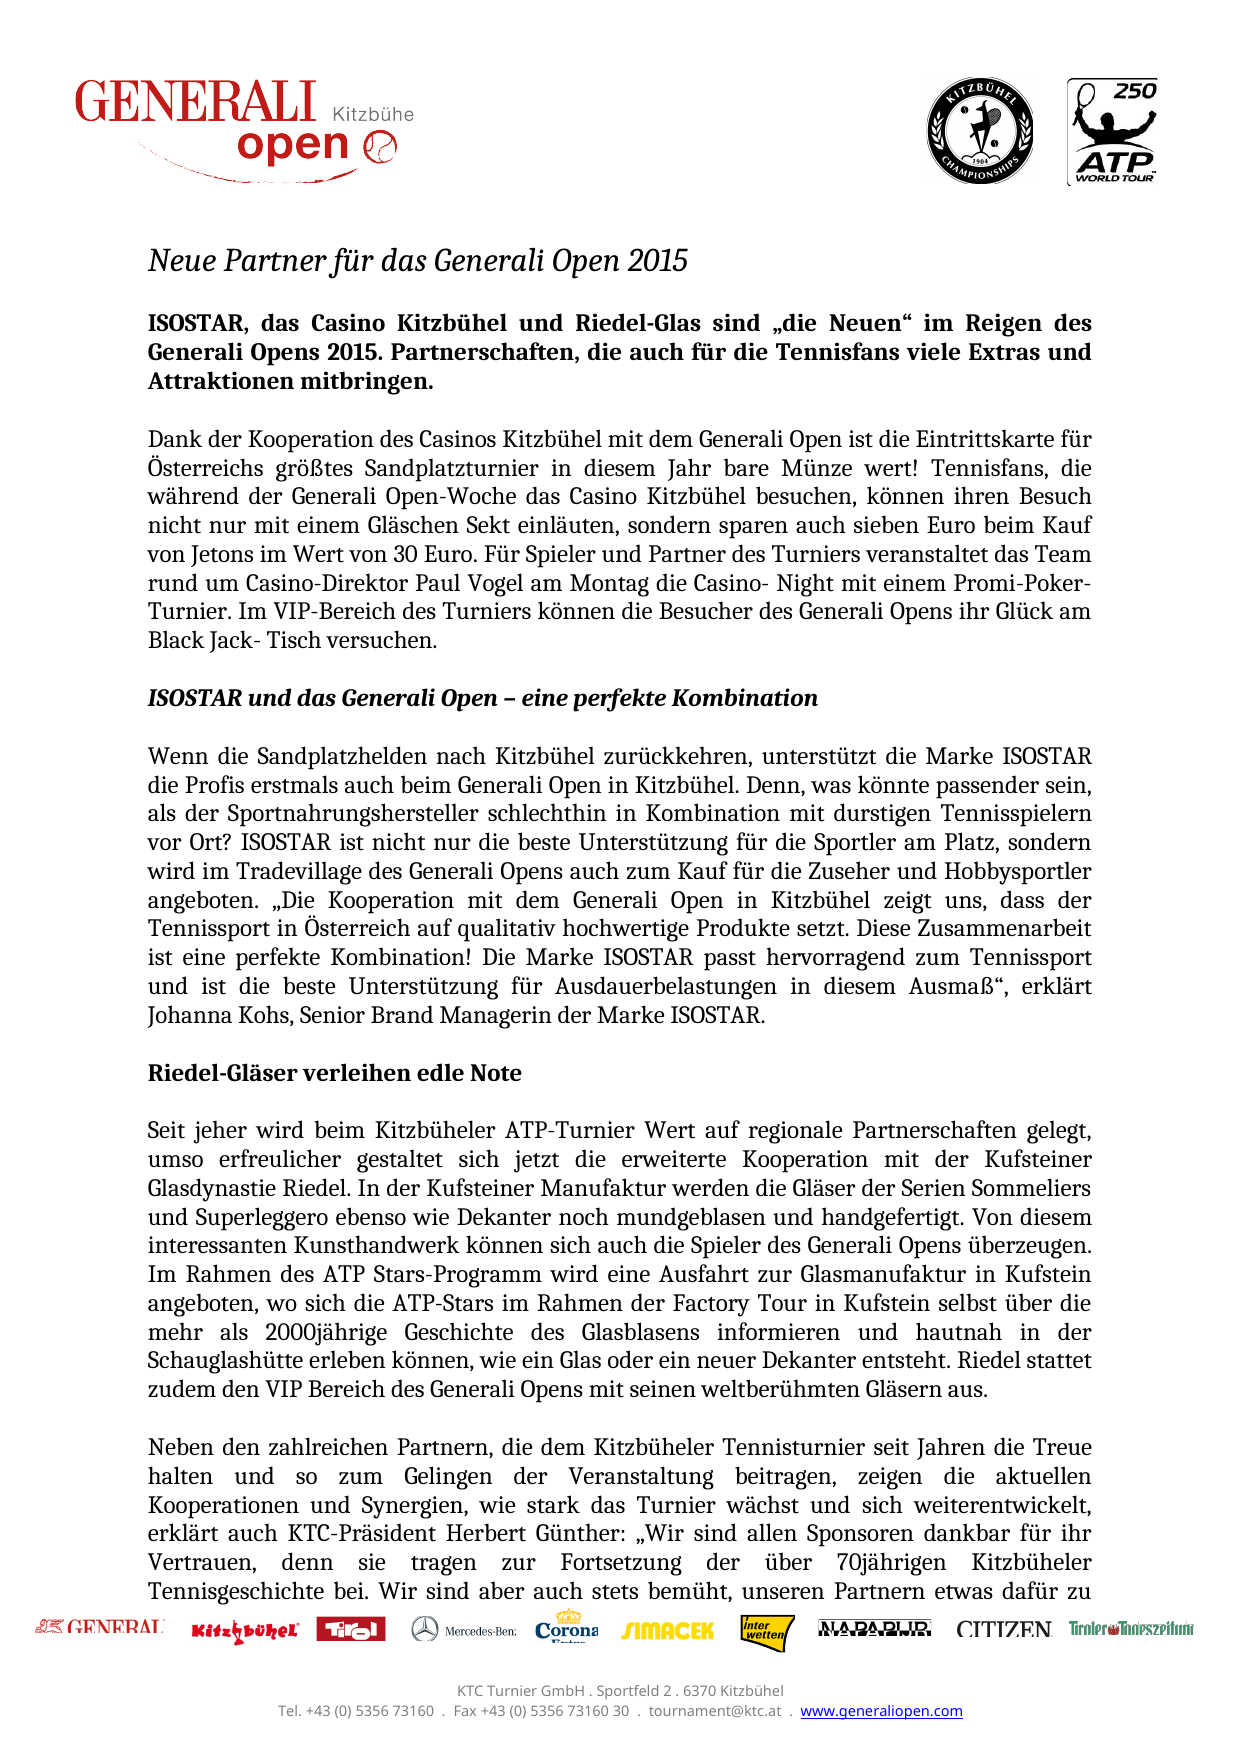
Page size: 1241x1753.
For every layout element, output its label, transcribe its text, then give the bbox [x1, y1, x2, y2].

picture [411, 1616, 516, 1642]
text ISOSTAR und das Generali Open – eine perfekte Kombination [148, 684, 1093, 713]
picture [535, 1608, 598, 1642]
text Riedel-Gläser verleihen edle Note [148, 1058, 1093, 1087]
picture [818, 1619, 932, 1636]
picture [1068, 1621, 1194, 1635]
picture [301, 1616, 398, 1641]
picture [1066, 78, 1157, 184]
picture [618, 1616, 714, 1642]
picture [740, 1614, 795, 1653]
picture [956, 1619, 1053, 1637]
text Dank der Kooperation des Casinos Kitzbühel mit dem Generali Open ist die Eintrittskarte für Österreichs größtes Sandplatzturnier in diesem Jahr bare Münze wert! Tennisfans, die während der Generali Open-Woche das Casino Kitzbühel besuchen, können ihren Besuch nicht nur mit einem Gläschen Sekt einläuten, sondern sparen auch sieben Euro beim Kauf von Jetons im Wert von 30 Euro. Für Spieler und Partner des Turniers veranstaltet das Team rund um Casino-Direktor Paul Vogel am Montag die Casino- Night mit einem Promi-Poker-Turnier. Im VIP-Bereich des Turniers können die Besucher des Generali Opens ihr Glück am Black Jack- Tisch versuchen. [148, 425, 1093, 655]
text Seit jeher wird beim Kitzbüheler ATP-Turnier Wert auf regionale Partnerschaften gelegt, umso erfreulicher gestaltet sich jetzt die erweiterte Kooperation mit der Kufsteiner Glasdynastie Riedel. In der Kufsteiner Manufaktur werden die Gläser der Serien Sommeliers und Superleggero ebenso wie Dekanter noch mundgeblasen und handgefertigt. Von diesem interessanten Kunsthandwerk können sich auch die Spieler des Generali Opens überzeugen. Im Rahmen des ATP Stars-Programm wird eine Ausfahrt zur Glasmanufaktur in Kufstein angeboten, wo sich die ATP-Stars im Rahmen der Factory Tour in Kufstein selbst über die mehr als 2000jährige Geschichte des Glasblasens informieren und hautnah in der Schauglashütte erleben können, wie ein Glas oder ein neuer Dekanter entsteht. Riedel stattet zudem den VIP Bereich des Generali Opens mit seinen weltberühmten Gläsern aus. [148, 1116, 1093, 1404]
text ISOSTAR, das Casino Kitzbühel und Riedel-Glas sind „die Neuen“ im Reigen des Generali Opens 2015. Partnerschaften, die auch für die Tennisfans viele Extras und Attraktionen mitbringen. [148, 309, 1093, 396]
picture [35, 1619, 165, 1633]
text Wenn die Sandplatzhelden nach Kitzbühel zurückkehren, unterstützt die Marke ISOSTAR die Profis erstmals auch beim Generali Open in Kitzbühel. Denn, was könnte passender sein, als der Sportnahrungshersteller schlechthin in Kombination mit durstigen Tennisspielern vor Ort? ISOSTAR ist nicht nur die beste Unterstützung für die Sportler am Platz, sondern wird im Tradevillage des Generali Opens auch zum Kauf für die Zuseher und Hobbysportler angeboten. „Die Kooperation mit dem Generali Open in Kitzbühel zeigt uns, dass der Tennissport in Österreich auf qualitativ hochwertige Produkte setzt. Diese Zusammenarbeit ist eine perfekte Kombination! Die Marke ISOSTAR passt hervorragend zum Tennissport und ist die beste Unterstützung für Ausdauerbelastungen in diesem Ausmaß“, erklärt Johanna Kohs, Senior Brand Managerin der Marke ISOSTAR. [148, 742, 1093, 1029]
text Neue Partner für das Generali Open 2015 [148, 242, 1093, 280]
picture [75, 79, 416, 183]
picture [187, 1616, 300, 1646]
picture [926, 77, 1033, 184]
